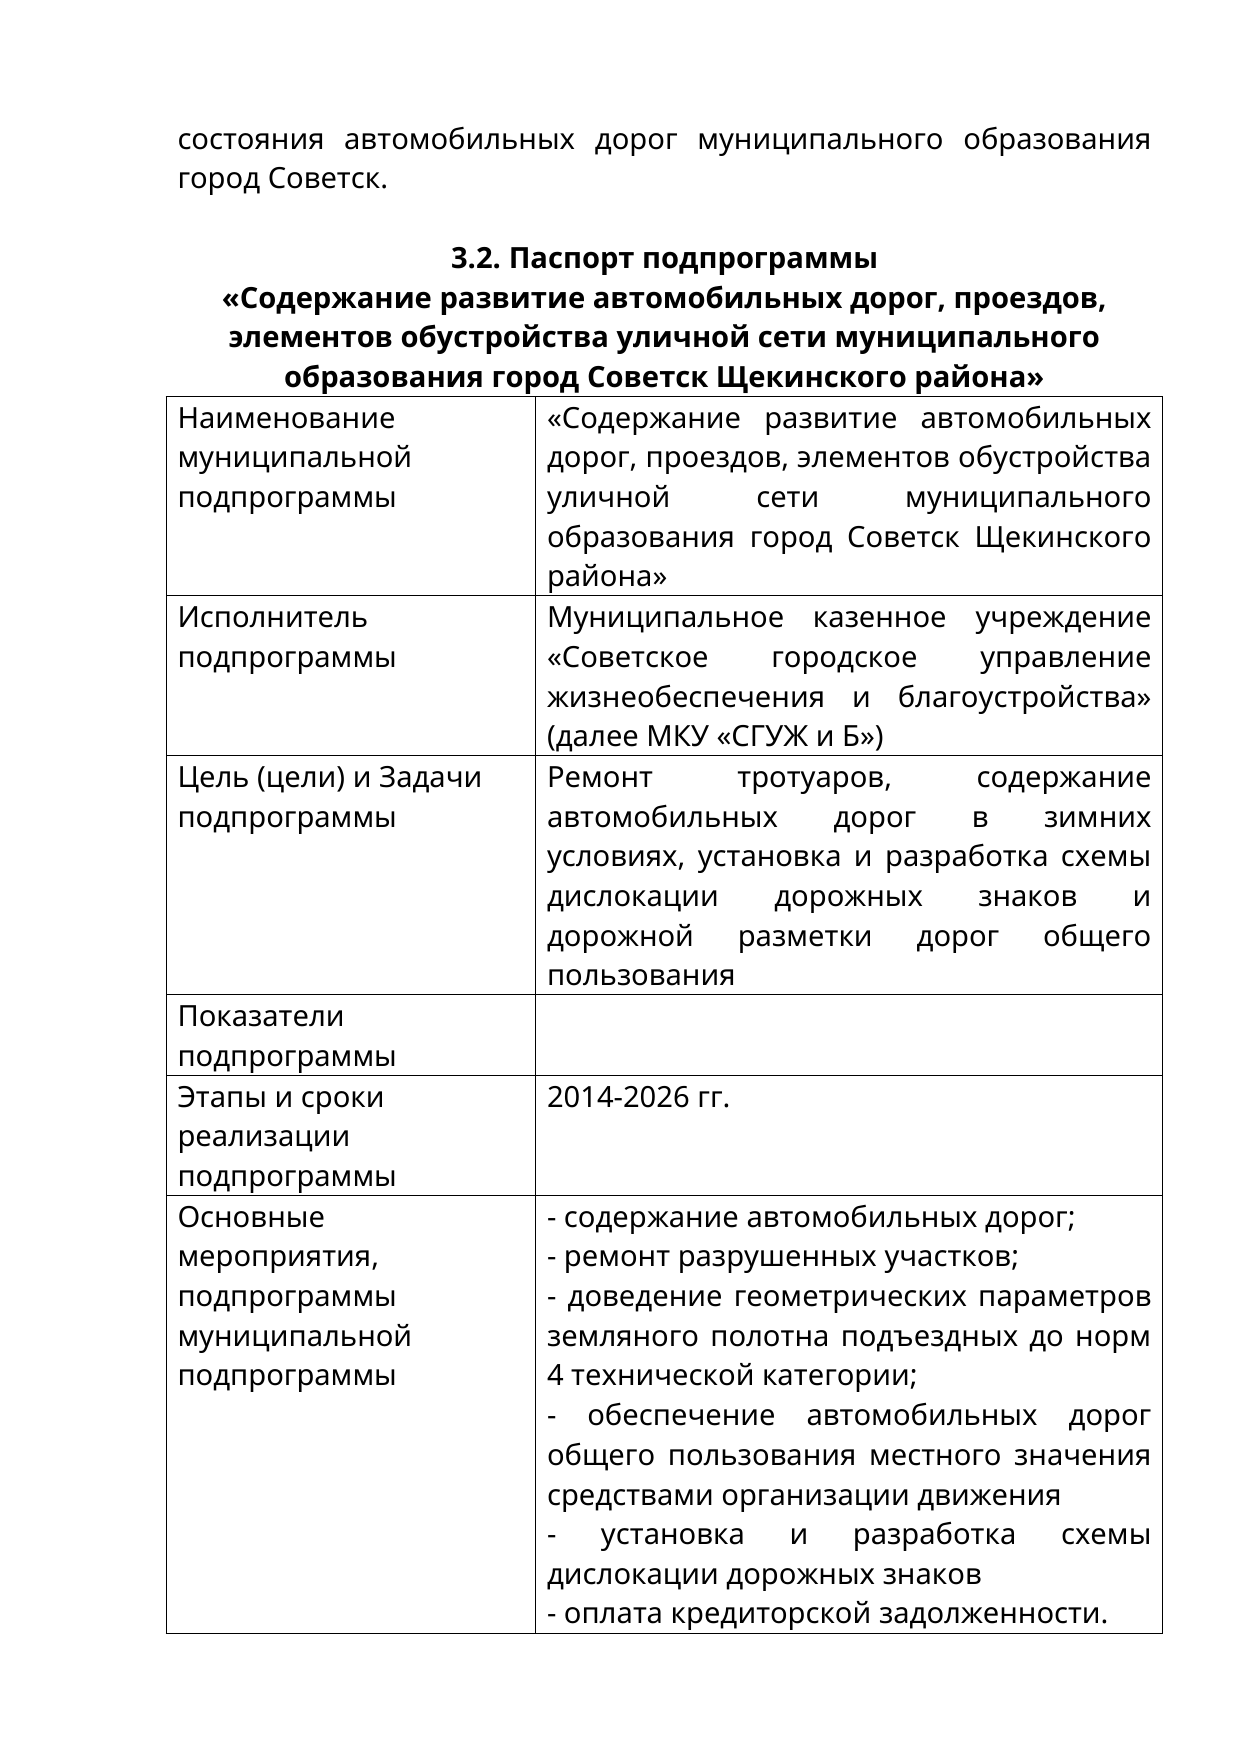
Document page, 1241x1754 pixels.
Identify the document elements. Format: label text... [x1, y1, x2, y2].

table_cell [536, 995, 1162, 1075]
table_header «Содержание развитие автомобильных дорог, проездов, элементов обустройства уличной сети муниципального образования город Советск Щекинского района» [536, 397, 1162, 595]
text 3.2. Паспорт подпрограммы [177, 237, 1152, 277]
table_cell Показатели подпрограммы [167, 995, 535, 1075]
table_cell Этапы и сроки реализации подпрограммы [167, 1076, 535, 1195]
table_cell Основные мероприятия, подпрограммы муниципальной подпрограммы [167, 1196, 535, 1632]
table_cell Цель (цели) и Задачи подпрограммы [167, 756, 535, 994]
text «Содержание развитие автомобильных дорог, проездов, элементов обустройства уличной сети муниципального образования город Советск Щекинского района» [177, 277, 1152, 396]
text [177, 118, 1152, 197]
table_header Наименование муниципальной подпрограммы [167, 397, 535, 595]
table_cell - содержание автомобильных дорог; - ремонт разрушенных участков; - доведение геометрических параметров земляного полотна подъездных до норм 4 технической категории; - обеспечение автомобильных дорог общего пользования местного значения средствами организации движения - установка и разработка схемы дислокации дорожных знаков - оплата кредиторской задолженности. [536, 1196, 1162, 1632]
table_cell Исполнитель подпрограммы [167, 596, 535, 755]
table_cell Ремонт тротуаров, содержание автомобильных дорог в зимних условиях, установка и разработка схемы дислокации дорожных знаков и дорожной разметки дорог общего пользования [536, 756, 1162, 994]
table_cell 2014-2026 гг. [536, 1076, 1162, 1195]
table_cell Муниципальное казенное учреждение «Советское городское управление жизнеобеспечения и благоустройства» (далее МКУ «СГУЖ и Б») [536, 596, 1162, 755]
